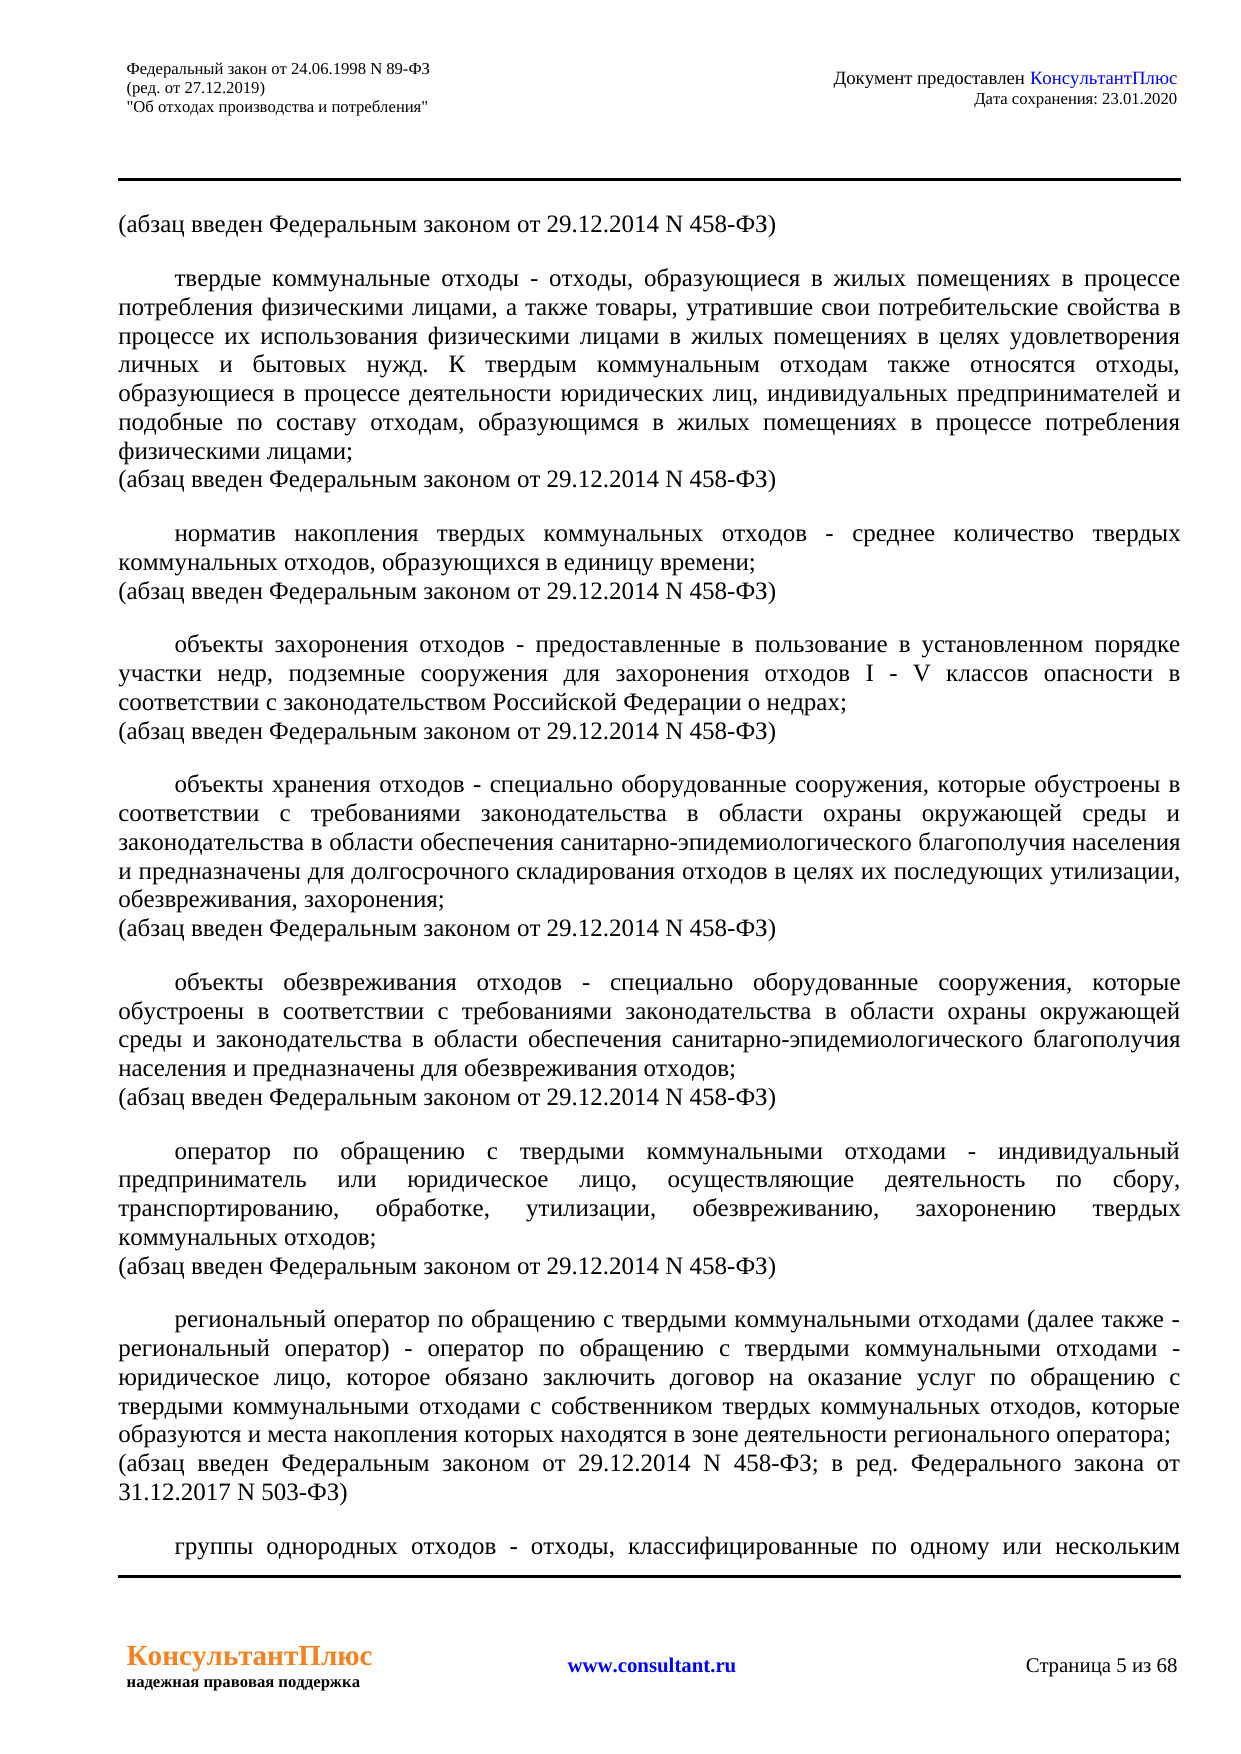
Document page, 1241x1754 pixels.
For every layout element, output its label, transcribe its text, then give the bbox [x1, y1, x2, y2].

text (абзац введен Федеральным законом от 29.12.2014 N 458-ФЗ) [118, 716, 1181, 744]
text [118, 1531, 1181, 1559]
text объекты обезвреживания отходов - специально оборудованные сооружения, которые обустроены в соответствии с требованиями законодательства в области охраны окружающей среды и законодательства в области обеспечения санитарно-эпидемиологического благополучия населения и предназначены для обезвреживания отходов; [118, 967, 1181, 1082]
text оператор по обращению с твердыми коммунальными отходами - индивидуальный предприниматель или юридическое лицо, осуществляющие деятельность по сбору, транспортированию, обработке, утилизации, обезвреживанию, захоронению твердых коммунальных отходов; [118, 1136, 1181, 1251]
text объекты хранения отходов - специально оборудованные сооружения, которые обустроены в соответствии с требованиями законодательства в области охраны окружающей среды и законодательства в области обеспечения санитарно-эпидемиологического благополучия населения и предназначены для долгосрочного складирования отходов в целях их последующих утилизации, обезвреживания, захоронения; [118, 769, 1181, 913]
text региональный оператор по обращению с твердыми коммунальными отходами (далее также - региональный оператор) - оператор по обращению с твердыми коммунальными отходами - юридическое лицо, которое обязано заключить договор на оказание услуг по обращению с твердыми коммунальными отходами с собственником твердых коммунальных отходов, которые образуются и места накопления которых находятся в зоне деятельности регионального оператора; [118, 1304, 1181, 1448]
text (абзац введен Федеральным законом от 29.12.2014 N 458-ФЗ) [118, 913, 1181, 942]
text объекты захоронения отходов - предоставленные в пользование в установленном порядке участки недр, подземные сооружения для захоронения отходов I - V классов опасности в соответствии с законодательством Российской Федерации о недрах; [118, 629, 1181, 716]
text (абзац введен Федеральным законом от 29.12.2014 N 458-ФЗ; в ред. Федерального закона от 31.12.2017 N 503-ФЗ) [118, 1448, 1181, 1506]
text (абзац введен Федеральным законом от 29.12.2014 N 458-ФЗ) [118, 464, 1181, 493]
text твердые коммунальные отходы - отходы, образующиеся в жилых помещениях в процессе потребления физическими лицами, а также товары, утратившие свои потребительские свойства в процессе их использования физическими лицами в жилых помещениях в целях удовлетворения личных и бытовых нужд. К твердым коммунальным отходам также относятся отходы, образующиеся в процессе деятельности юридических лиц, индивидуальных предпринимателей и подобные по составу отходам, образующимся в жилых помещениях в процессе потребления физическими лицами; [118, 263, 1181, 464]
text (абзац введен Федеральным законом от 29.12.2014 N 458-ФЗ) [118, 209, 1181, 238]
text норматив накопления твердых коммунальных отходов - среднее количество твердых коммунальных отходов, образующихся в единицу времени; [118, 518, 1181, 576]
text (абзац введен Федеральным законом от 29.12.2014 N 458-ФЗ) [118, 1082, 1181, 1111]
text (абзац введен Федеральным законом от 29.12.2014 N 458-ФЗ) [118, 576, 1181, 604]
text (абзац введен Федеральным законом от 29.12.2014 N 458-ФЗ) [118, 1251, 1181, 1279]
